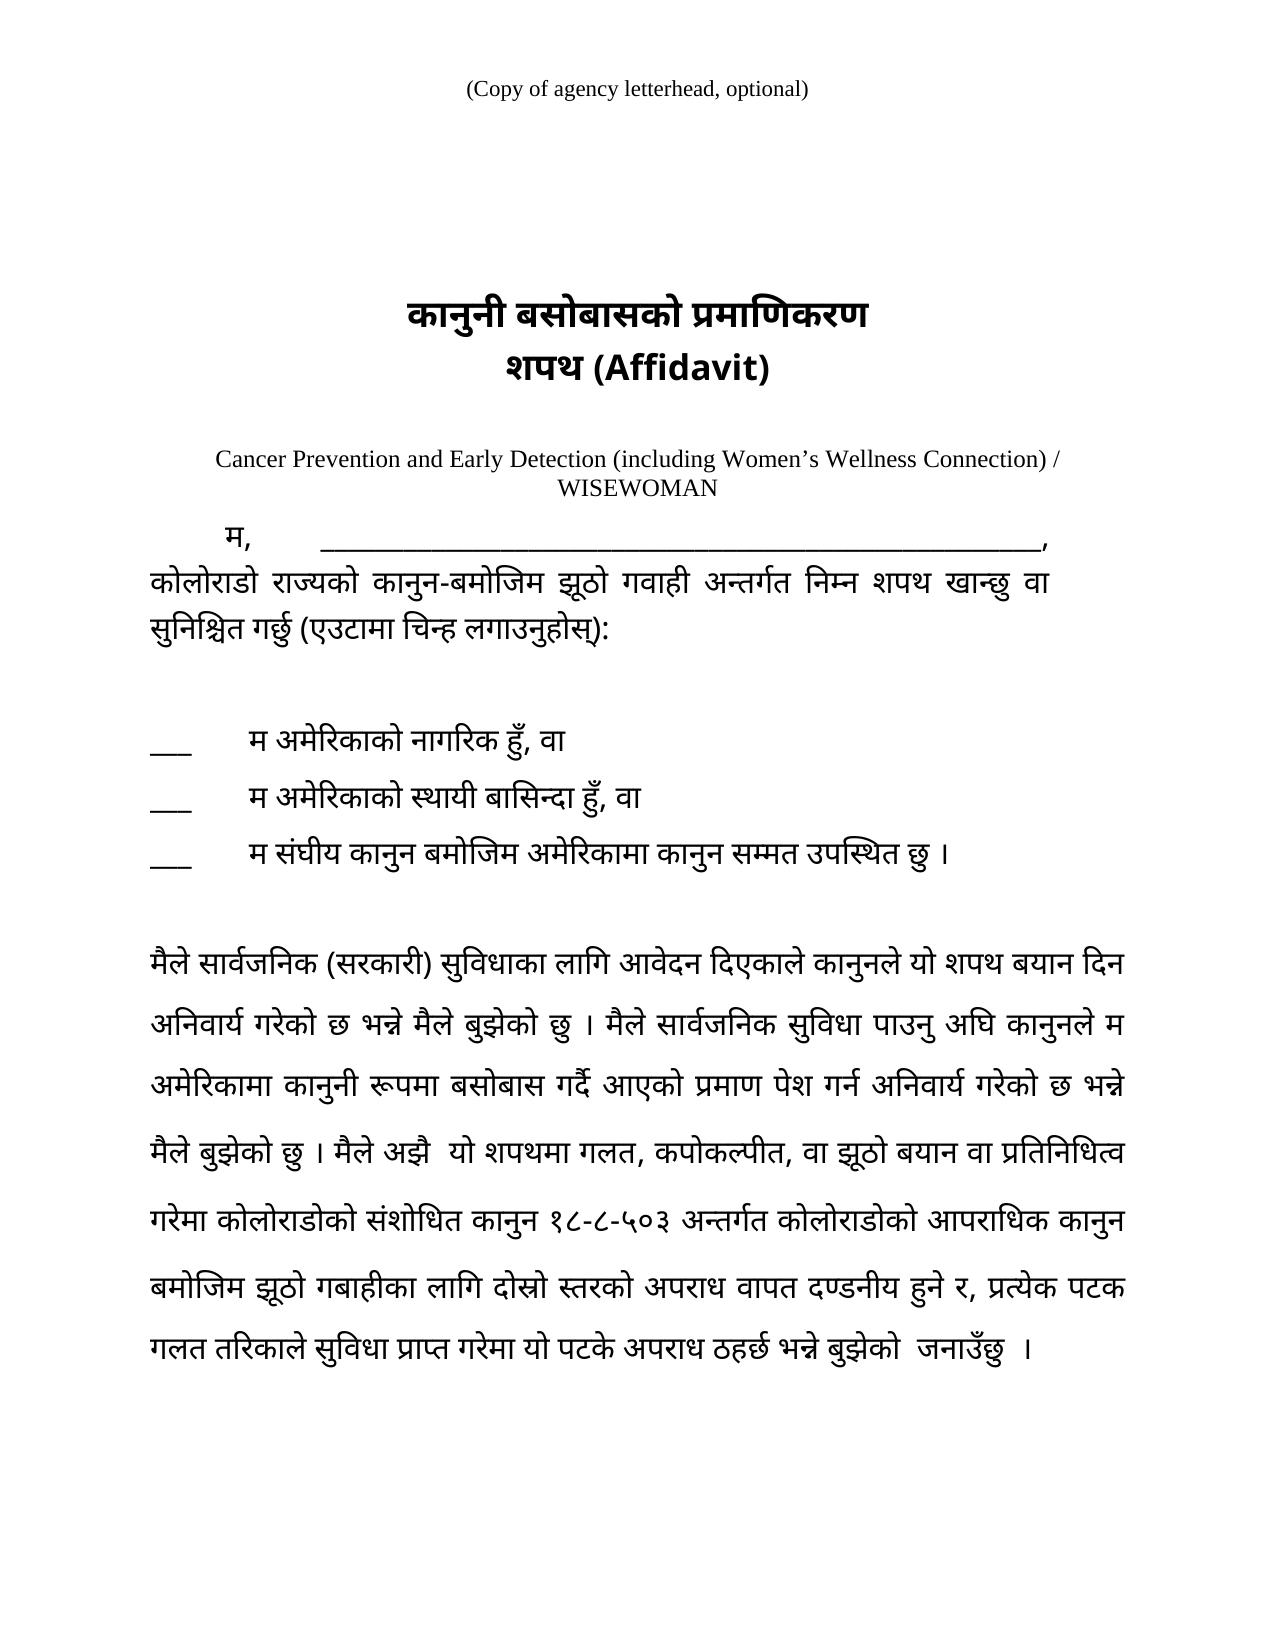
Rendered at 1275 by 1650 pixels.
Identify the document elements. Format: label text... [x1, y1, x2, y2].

text ___ म अमेरिकाको स्थायी बासिन्दा हुँ, वा [150, 774, 1050, 821]
text मैले सार्वजनिक (सरकारी) सुविधाका लागि आवेदन दिएकाले कानुनले यो शपथ बयान दिन अनिवार्य गरेको छ भन्ने मैले बुझेको छु । मैले सार्वजनिक सुविधा पाउनु अघि कानुनले म अमेरिकामा कानुनी रूपमा बसोबास गर्दै आएको प्रमाण पेश गर्न अनिवार्य गरेको छ भन्ने मैले बुझेको छु । मैले अझै यो शपथमा गलत, कपोकल्पीत, वा झूठो बयान वा प्रतिनिधित्व गरेमा कोलोराडोको संशोधित कानुन १८-८-५०३ अन्तर्गत कोलोराडोको आपराधिक कानुन बमोजिम झूठो गबाहीका लागि दोस्रो स्तरको अपराध वापत दण्डनीय हुने र, प्रत्येक पटक गलत तरिकाले सुविधा प्राप्त गरेमा यो पटके अपराध ठहर्छ भन्ने बुझेको जनाउँछु । [150, 941, 1125, 1372]
text (Copy of agency letterhead, optional) [150, 75, 1125, 101]
text म, ____________________________________________________, कोलोराडो राज्यको कानुन-बमोजिम झूठो गवाही अन्तर्गत निम्न शपथ खान्छु वा सुनिश्चित गर्छु (एउटामा चिन्ह लगाउनुहोस्): [150, 514, 1050, 652]
text शपथ (Affidavit) [150, 343, 1125, 396]
text ___ म अमेरिकाको नागरिक हुँ, वा [150, 718, 1050, 764]
text ___ म संघीय कानुन बमोजिम अमेरिकामा कानुन सम्मत उपस्थित छु । [150, 831, 1050, 877]
text कानुनी बसोबासको प्रमाणिकरण [150, 294, 1125, 343]
text Cancer Prevention and Early Detection (including Women’s Wellness Connection) / WISEWOMAN [150, 444, 1125, 502]
